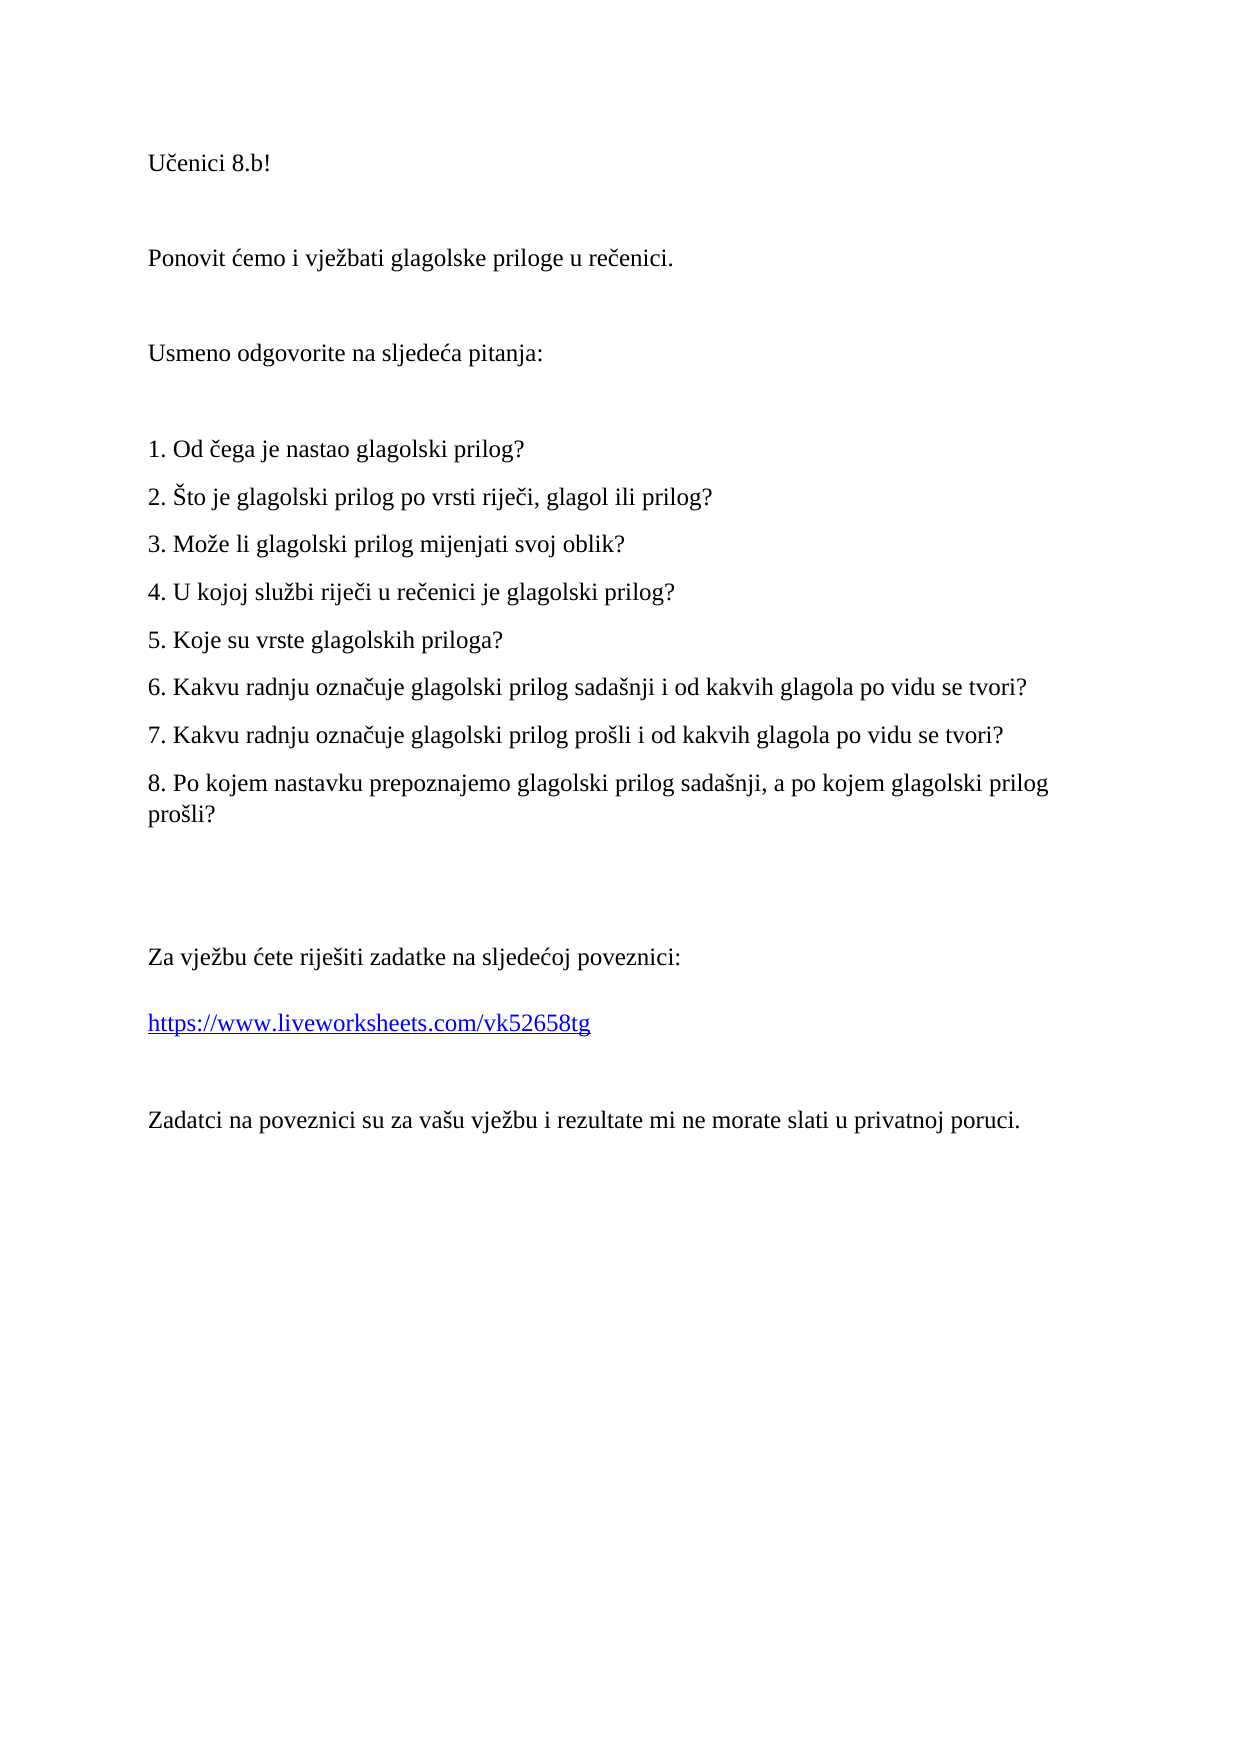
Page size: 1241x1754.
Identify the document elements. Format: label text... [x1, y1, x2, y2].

text https://www.liveworksheets.com/vk52658tg [148, 1008, 1093, 1037]
text 4. U kojoj službi riječi u rečenici je glagolski prilog? [148, 577, 1093, 606]
text 2. Što je glagolski prilog po vrsti riječi, glagol ili prilog? [148, 482, 1093, 510]
text Za vježbu ćete riješiti zadatke na sljedećoj poveznici: [148, 942, 1093, 971]
text 6. Kakvu radnju označuje glagolski prilog sadašnji i od kakvih glagola po vidu se tvori? [148, 672, 1093, 701]
text 1. Od čega je nastao glagolski prilog? [148, 434, 1093, 463]
text 5. Koje su vrste glagolskih priloga? [148, 625, 1093, 653]
text 8. Po kojem nastavku prepoznajemo glagolski prilog sadašnji, a po kojem glagolski prilog prošli? [148, 768, 1093, 828]
text 7. Kakvu radnju označuje glagolski prilog prošli i od kakvih glagola po vidu se tvori? [148, 720, 1093, 749]
text Usmeno odgovorite na sljedeća pitanja: [148, 338, 1093, 367]
text Zadatci na poveznici su za vašu vježbu i rezultate mi ne morate slati u privatnoj poruci. [148, 1105, 1093, 1134]
text 3. Može li glagolski prilog mijenjati svoj oblik? [148, 529, 1093, 558]
text Učenici 8.b! [148, 148, 1093, 176]
text Ponovit ćemo i vježbati glagolske priloge u rečenici. [148, 243, 1093, 272]
